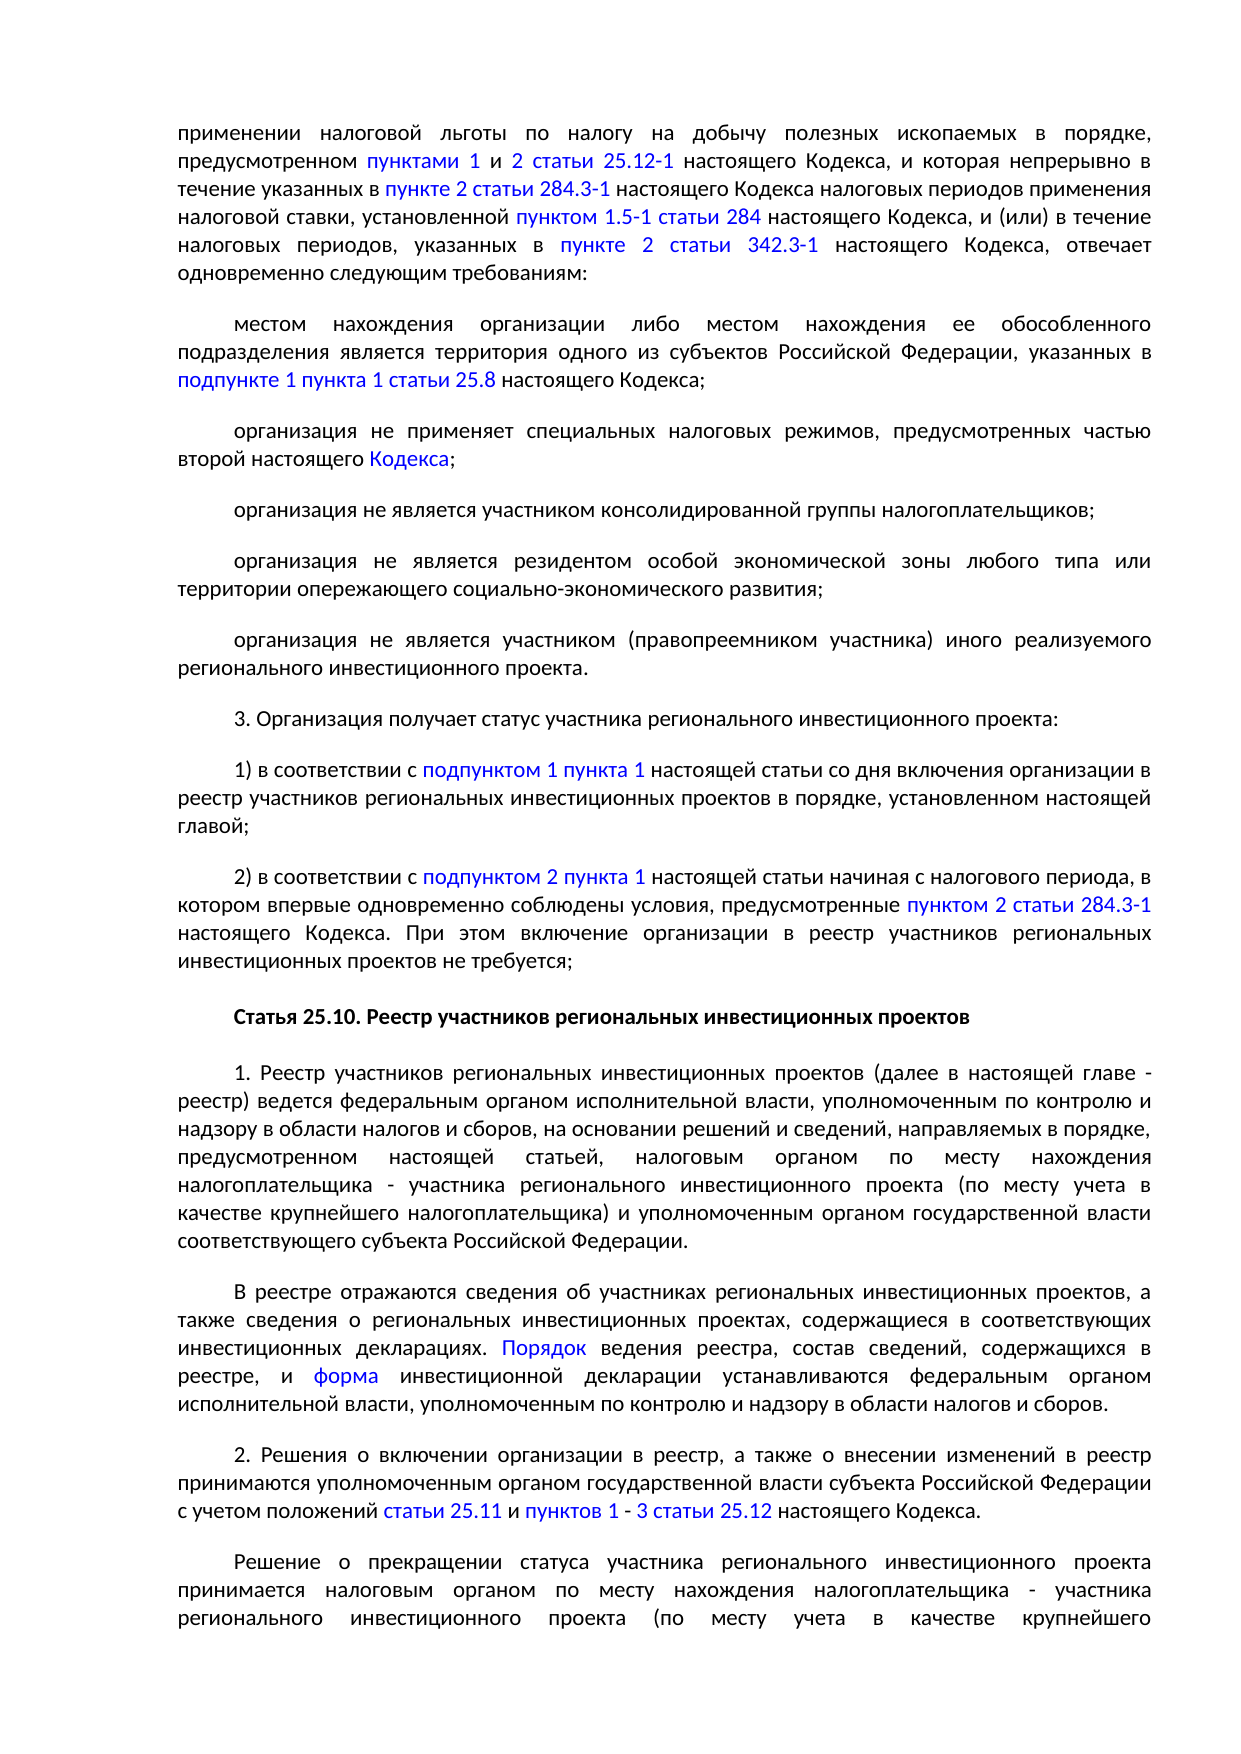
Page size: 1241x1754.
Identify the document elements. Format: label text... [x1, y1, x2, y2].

title Статья 25.10. Реестр участников региональных инвестиционных проектов [177, 1002, 1152, 1030]
text В реестре отражаются сведения об участниках региональных инвестиционных проектов, а также сведения о региональных инвестиционных проектах, содержащиеся в соответствующих инвестиционных декларациях. Порядок ведения реестра, состав сведений, содержащихся в реестре, и форма инвестиционной декларации устанавливаются федеральным органом исполнительной власти, уполномоченным по контролю и надзору в области налогов и сборов. [177, 1277, 1152, 1417]
text местом нахождения организации либо местом нахождения ее обособленного подразделения является территория одного из субъектов Российской Федерации, указанных в подпункте 1 пункта 1 статьи 25.8 настоящего Кодекса; [177, 309, 1152, 393]
text 2) в соответствии с подпунктом 2 пункта 1 настоящей статьи начиная с налогового периода, в котором впервые одновременно соблюдены условия, предусмотренные пунктом 2 статьи 284.3-1 настоящего Кодекса. При этом включение организации в реестр участников региональных инвестиционных проектов не требуется; [177, 862, 1152, 974]
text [177, 1547, 1152, 1631]
text 2. Решения о включении организации в реестр, а также о внесении изменений в реестр принимаются уполномоченным органом государственной власти субъекта Российской Федерации с учетом положений статьи 25.11 и пунктов 1 - 3 статьи 25.12 настоящего Кодекса. [177, 1440, 1152, 1524]
text 3. Организация получает статус участника регионального инвестиционного проекта: [177, 704, 1152, 732]
text 1. Реестр участников региональных инвестиционных проектов (далее в настоящей главе - реестр) ведется федеральным органом исполнительной власти, уполномоченным по контролю и надзору в области налогов и сборов, на основании решений и сведений, направляемых в порядке, предусмотренном настоящей статьей, налоговым органом по месту нахождения налогоплательщика - участника регионального инвестиционного проекта (по месту учета в качестве крупнейшего налогоплательщика) и уполномоченным органом государственной власти соответствующего субъекта Российской Федерации. [177, 1058, 1152, 1254]
text организация не является участником консолидированной группы налогоплательщиков; [177, 495, 1152, 523]
text организация не является участником (правопреемником участника) иного реализуемого регионального инвестиционного проекта. [177, 625, 1152, 681]
text 1) в соответствии с подпунктом 1 пункта 1 настоящей статьи со дня включения организации в реестр участников региональных инвестиционных проектов в порядке, установленном настоящей главой; [177, 755, 1152, 839]
text организация не является резидентом особой экономической зоны любого типа или территории опережающего социально-экономического развития; [177, 546, 1152, 602]
text организация не применяет специальных налоговых режимов, предусмотренных частью второй настоящего Кодекса; [177, 416, 1152, 472]
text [177, 118, 1152, 286]
